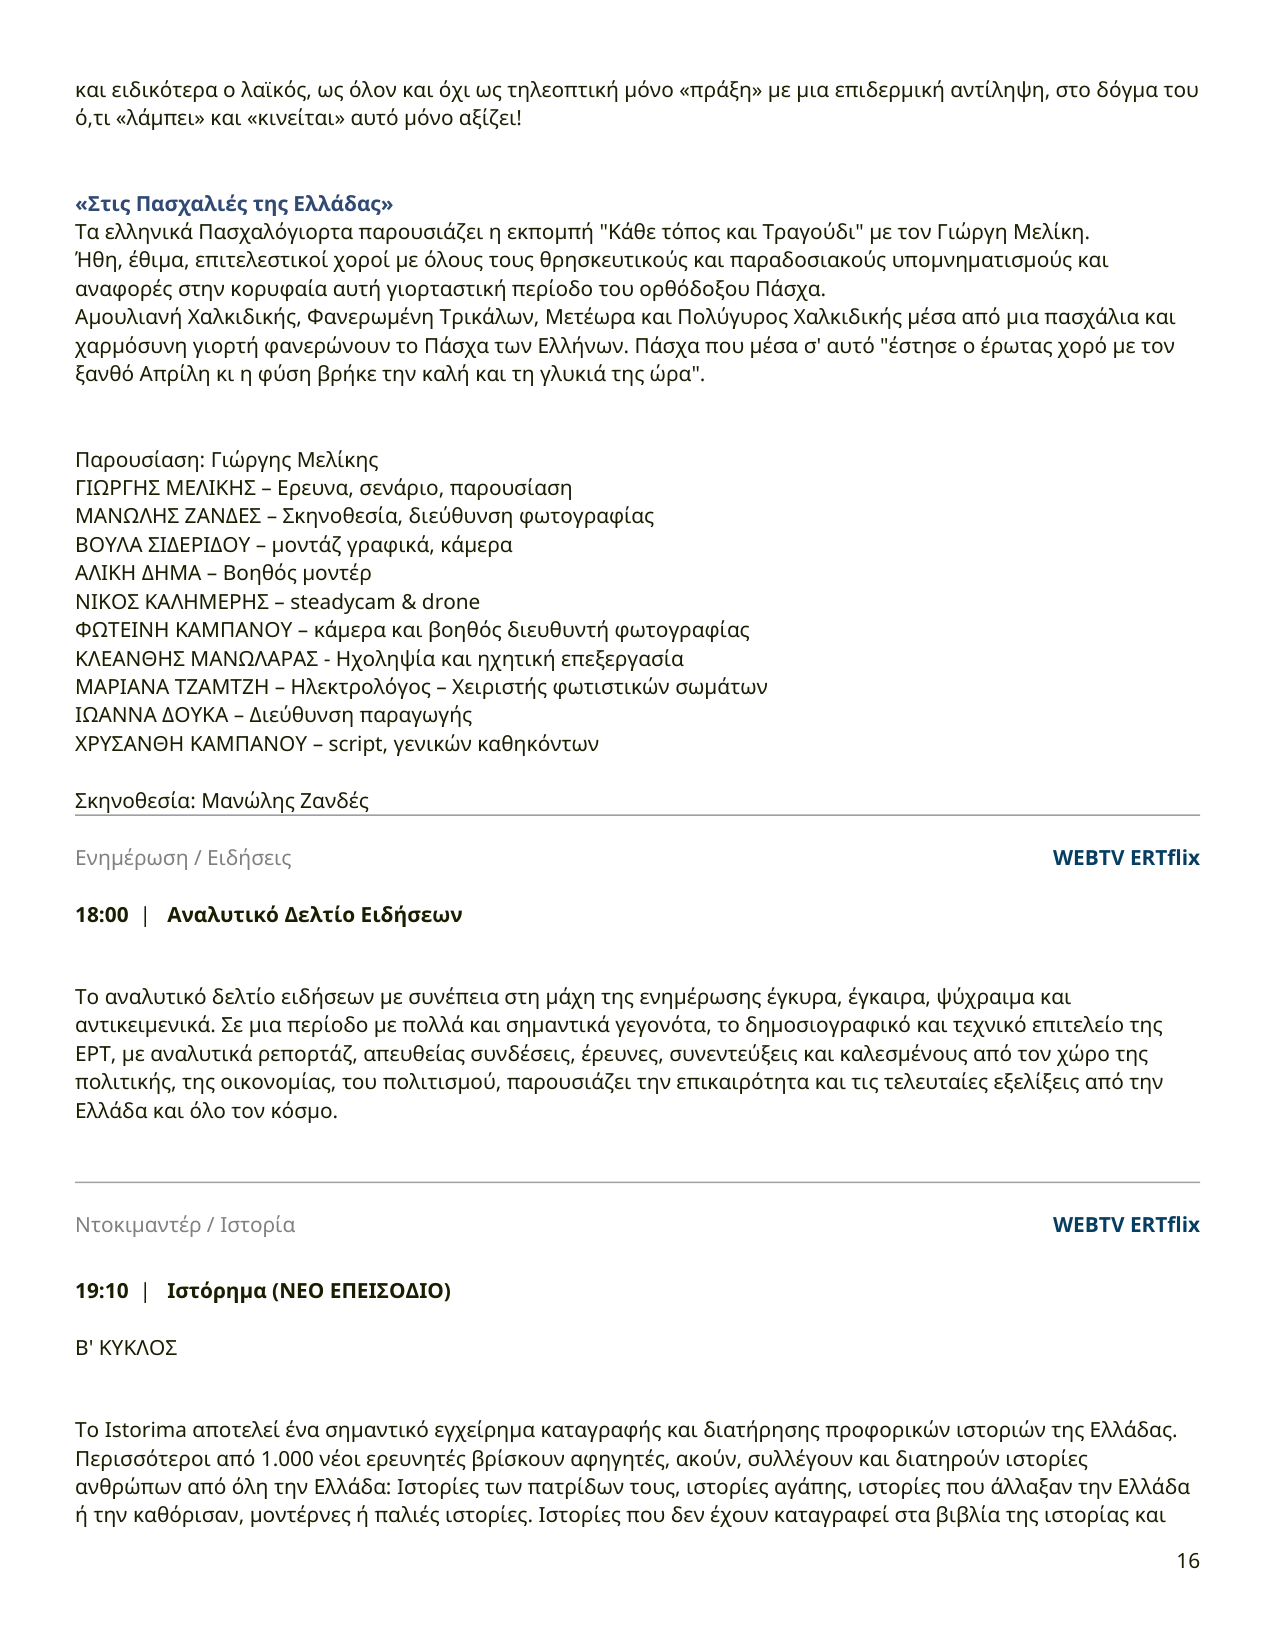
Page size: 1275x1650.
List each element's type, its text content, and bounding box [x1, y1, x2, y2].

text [75, 75, 1200, 132]
table_header Ντοκιμαντέρ / Ιστορία [75, 1210, 637, 1239]
text Παρουσίαση: Γιώργης Μελίκης ΓΙΩΡΓΗΣ ΜΕΛΙΚΗΣ – Ερευνα, σενάριο, παρουσίαση ΜΑΝΩΛΗΣ ΖΑΝΔΕΣ – Σκηνοθεσία, διεύθυνση φωτογραφίας ΒΟΥΛΑ ΣΙΔΕΡΙΔΟΥ – μοντάζ γραφικά, κάμερα ΑΛΙΚΗ ΔΗΜΑ – Βοηθός μοντέρ ΝΙΚΟΣ ΚΑΛΗΜΕΡΗΣ – steadycam & drone ΦΩΤΕΙΝΗ ΚΑΜΠΑΝΟΥ – κάμερα και βοηθός διευθυντή φωτογραφίας ΚΛΕΑΝΘΗΣ ΜΑΝΩΛΑΡΑΣ - Ηχοληψία και ηχητική επεξεργασία ΜΑΡΙΑΝΑ ΤΖΑΜΤΖΗ – Ηλεκτρολόγος – Χειριστής φωτιστικών σωμάτων ΙΩΑΝΝΑ ΔΟΥΚΑ – Διεύθυνση παραγωγής ΧΡΥΣΑΝΘΗ ΚΑΜΠΑΝΟΥ – script, γενικών καθηκόντων Σκηνοθεσία: Μανώλης Ζανδές [75, 388, 1200, 814]
text 18:00 | Αναλυτικό Δελτίο Ειδήσεων [75, 872, 1200, 957]
table_header Ενημέρωση / Ειδήσεις [75, 843, 637, 872]
text Τα ελληνικά Πασχαλόγιορτα παρουσιάζει η εκπομπή "Κάθε τόπος και Τραγούδι" με τον Γιώργη Μελίκη. Ήθη, έθιμα, επιτελεστικοί χοροί με όλους τους θρησκευτικούς και παραδοσιακούς υπομνηματισμούς και αναφορές στην κορυφαία αυτή γιορταστική περίοδο του ορθόδοξου Πάσχα. Αμουλιανή Χαλκιδικής, Φανερωμένη Τρικάλων, Μετέωρα και Πολύγυρος Χαλκιδικής μέσα από μια πασχάλια και χαρμόσυνη γιορτή φανερώνουν το Πάσχα των Ελλήνων. Πάσχα που μέσα σ' αυτό "έστησε ο έρωτας χορό με τον ξανθό Απρίλη κι η φύση βρήκε την καλή και τη γλυκιά της ώρα". [75, 217, 1200, 388]
text 19:10 | Ιστόρημα (ΝΕΟ ΕΠΕΙΣΟΔΙΟ) Β' ΚΥΚΛΟΣ [75, 1239, 1200, 1390]
text Το αναλυτικό δελτίο ειδήσεων με συνέπεια στη μάχη της ενημέρωσης έγκυρα, έγκαιρα, ψύχραιμα και αντικειμενικά. Σε μια περίοδο με πολλά και σημαντικά γεγονότα, το δημοσιογραφικό και τεχνικό επιτελείο της ΕΡΤ, με αναλυτικά ρεπορτάζ, απευθείας συνδέσεις, έρευνες, συνεντεύξεις και καλεσμένους από τον χώρο της πολιτικής, της οικονομίας, του πολιτισμού, παρουσιάζει την επικαιρότητα και τις τελευταίες εξελίξεις από την Ελλάδα και όλο τον κόσμο. [75, 982, 1200, 1124]
table_header WEBTV ERTflix [638, 843, 1200, 872]
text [75, 1415, 1200, 1529]
table_header WEBTV ERTflix [638, 1210, 1200, 1239]
text «Στις Πασχαλιές της Ελλάδας» [75, 132, 1200, 217]
